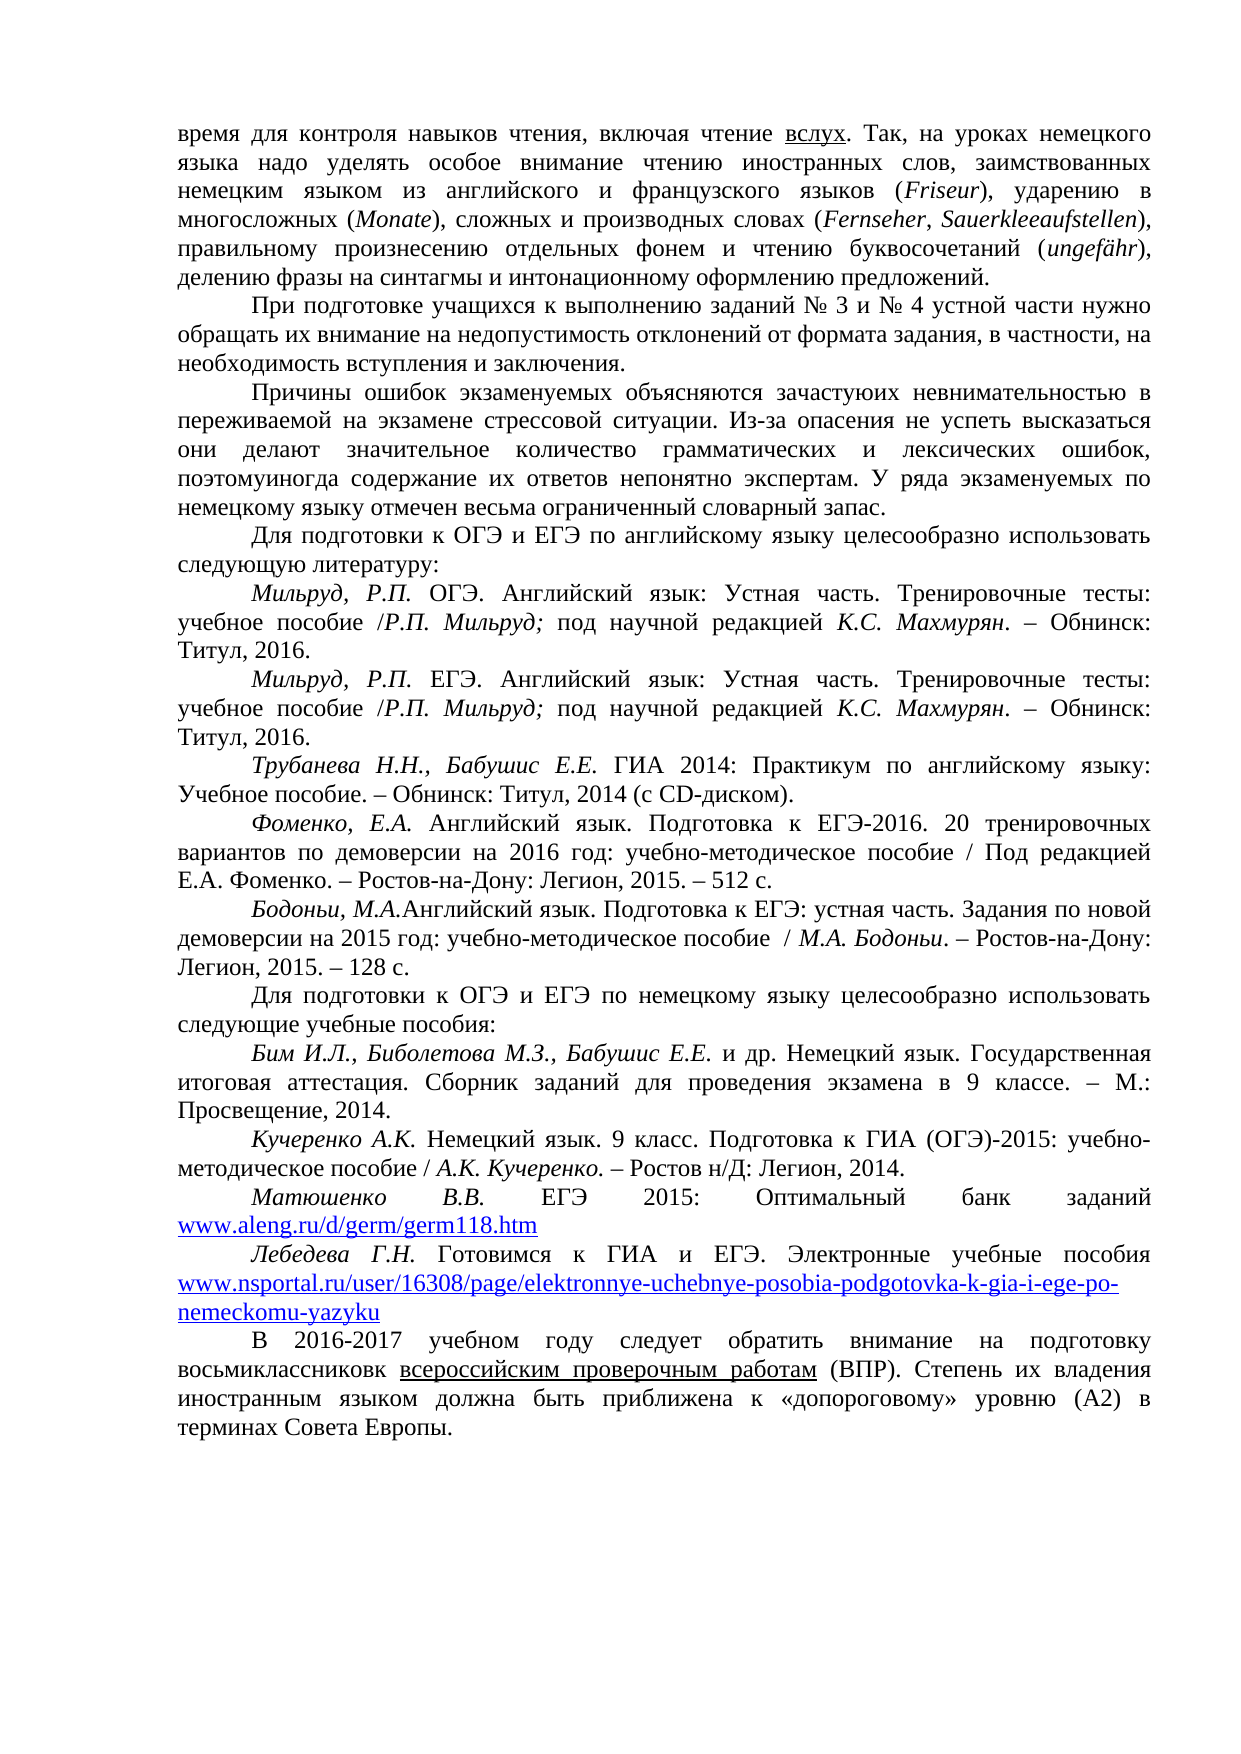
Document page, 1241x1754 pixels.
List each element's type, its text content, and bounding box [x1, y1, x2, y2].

text Мильруд, Р.П. ЕГЭ. Английский язык: Устная часть. Тренировочные тесты: учебное пособие /Р.П. Мильруд; под научной редакцией К.С. Махмурян. – Обнинск: Титул, 2016. [177, 664, 1152, 751]
text Трубанева Н.Н., Бабушис Е.Е. ГИА 2014: Практикум по английскому языку: Учебное пособие. – Обнинск: Титул, 2014 (с CD-диском). [177, 751, 1152, 808]
text Бодоньи, М.А.Английский язык. Подготовка к ЕГЭ: устная часть. Задания по новой демоверсии на 2015 год: учебно-методическое пособие / М.А. Бодоньи. – Ростов-на-Дону: Легион, 2015. – 128 с. [177, 894, 1152, 981]
text В 2016-2017 учебном году следует обратить внимание на подготовку восьмиклассниковк всероссийским проверочным работам (ВПР). Степень их владения иностранным языком должна быть приближена к «допороговому» уровню (А2) в терминах Совета Европы. [177, 1326, 1152, 1441]
text Матюшенко B.B. ЕГЭ 2015: Оптимальный банк заданий www.aleng.ru/d/germ/germ118.htm [177, 1182, 1152, 1239]
text Мильруд, Р.П. ОГЭ. Английский язык: Устная часть. Тренировочные тесты: учебное пособие /Р.П. Мильруд; под научной редакцией К.С. Махмурян. – Обнинск: Титул, 2016. [177, 578, 1152, 664]
text Для подготовки к ОГЭ и ЕГЭ по немецкому языку целесообразно использовать следующие учебные пособия: [177, 981, 1152, 1038]
text Кучеренко А.К. Немецкий язык. 9 класс. Подготовка к ГИА (ОГЭ)-2015: учебно-методическое пособие / А.К. Кучеренко. – Ростов н/Д: Легион, 2014. [177, 1124, 1152, 1182]
text Причины ошибок экзаменуемых объясняются зачастуюих невнимательностью в переживаемой на экзамене стрессовой ситуации. Из-за опасения не успеть высказаться они делают значительное количество грамматических и лексических ошибок, поэтомуиногда содержание их ответов непонятно экспертам. У ряда экзаменуемых по немецкому языку отмечен весьма ограниченный словарный запас. [177, 377, 1152, 521]
text Бим И.Л., Биболетова М.З., Бабушис Е.Е. и др. Немецкий язык. Государственная итоговая аттестация. Сборник заданий для проведения экзамена в 9 классе. – М.: Просвещение, 2014. [177, 1038, 1152, 1124]
text При подготовке учащихся к выполнению заданий № 3 и № 4 устной части нужно обращать их внимание на недопустимость отклонений от формата задания, в частности, на необходимость вступления и заключения. [177, 291, 1152, 377]
text Фоменко, Е.А. Английский язык. Подготовка к ЕГЭ-2016. 20 тренировочных вариантов по демоверсии на 2016 год: учебно-методическое пособие / Под редакцией Е.А. Фоменко. – Ростов-на-Дону: Легион, 2015. – 512 с. [177, 808, 1152, 894]
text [177, 118, 1152, 291]
text Для подготовки к ОГЭ и ЕГЭ по английскому языку целесообразно использовать следующую литературу: [177, 521, 1152, 578]
text Лебедева Г.Н. Готовимся к ГИА и ЕГЭ. Электронные учебные пособия www.nsportal.ru/user/16308/page/elektronnye-uchebnye-posobia-podgotovka-k-gia-i-ege-po-nemeckomu-yazyku [177, 1239, 1152, 1326]
